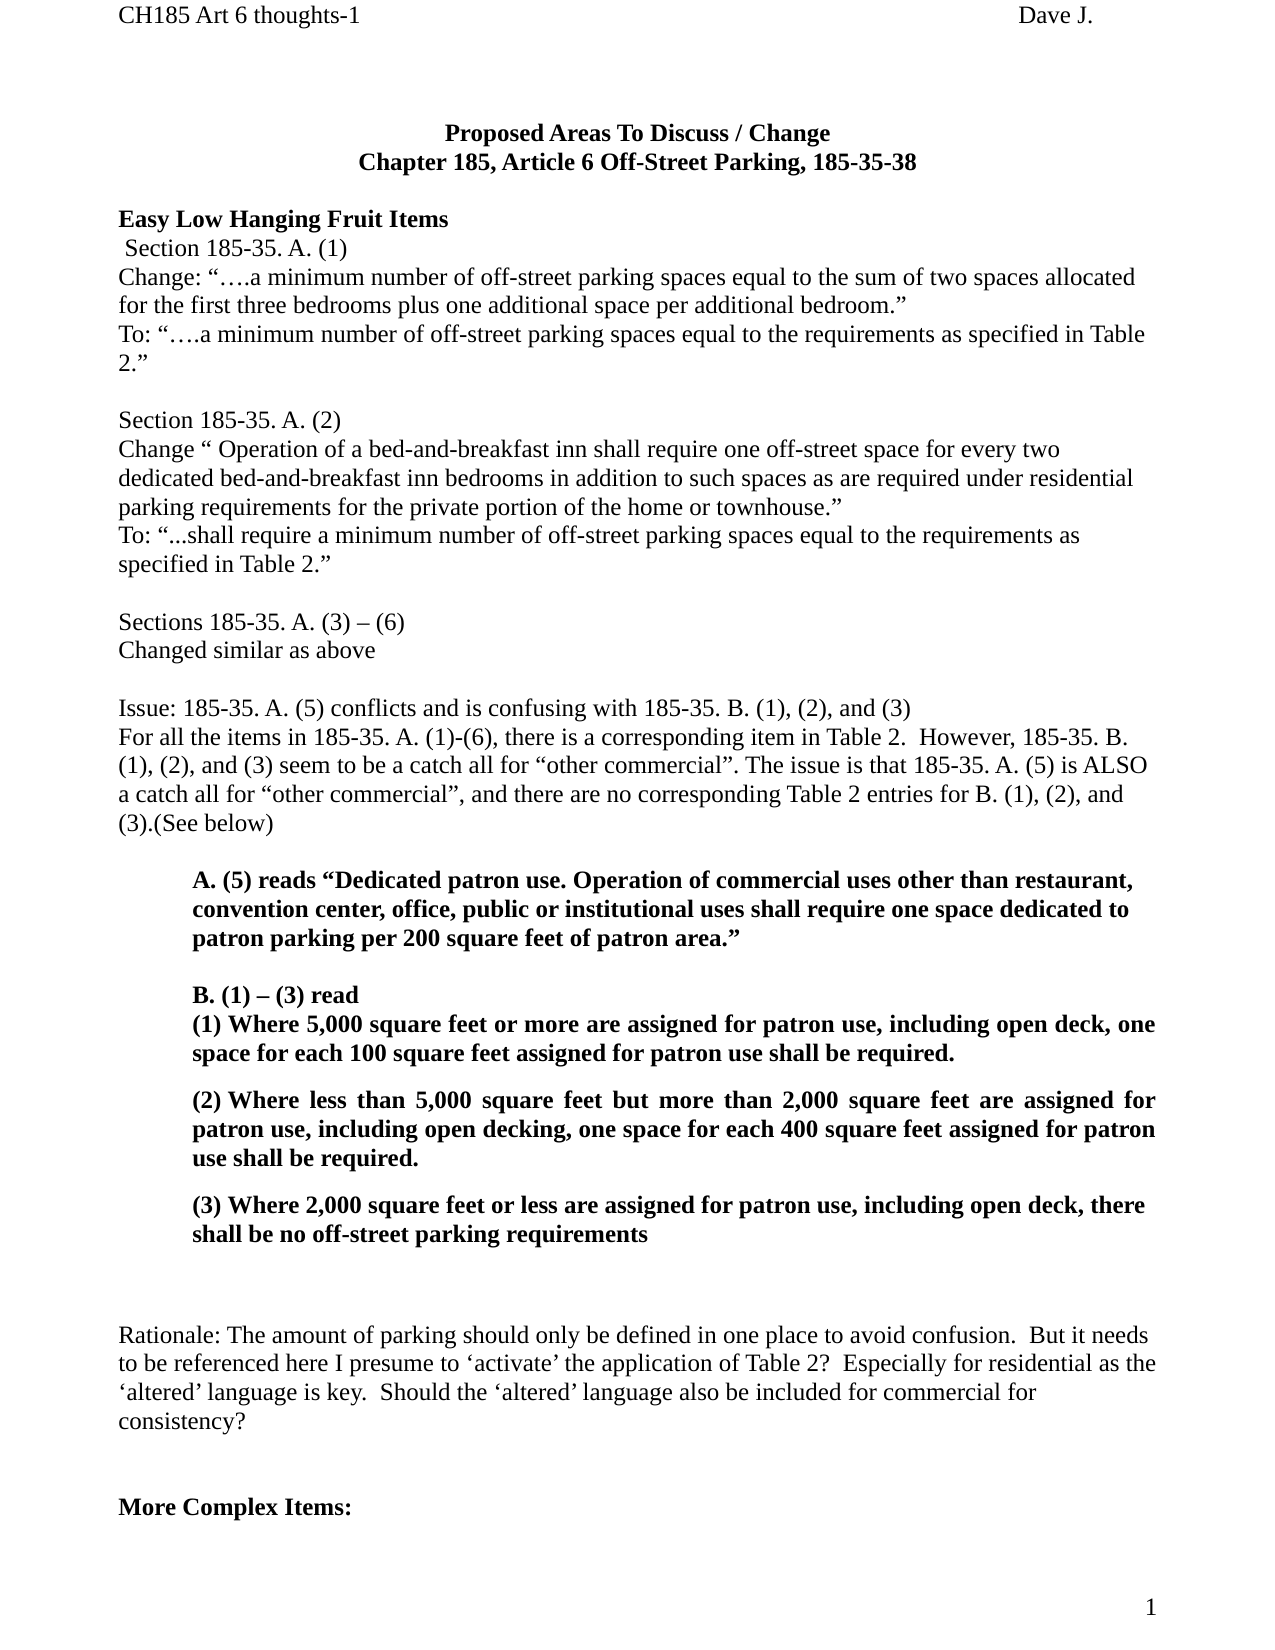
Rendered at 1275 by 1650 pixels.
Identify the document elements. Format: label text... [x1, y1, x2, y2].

text (1) Where 5,000 square feet or more are assigned for patron use, including open deck, one space for each 100 square feet assigned for patron use shall be required. [192, 1009, 1157, 1067]
text To: “….a minimum number of off-street parking spaces equal to the requirements as specified in Table 2.” [118, 319, 1157, 377]
text Section 185-35. A. (2) [118, 406, 1157, 434]
text For all the items in 185-35. A. (1)-(6), there is a corresponding item in Table 2. However, 185-35. B.(1), (2), and (3) seem to be a catch all for “other commercial”. The issue is that 185-35. A. (5) is ALSO a catch all for “other commercial”, and there are no corresponding Table 2 entries for B. (1), (2), and (3).(See below) [118, 722, 1157, 837]
text (2) Where less than 5,000 square feet but more than 2,000 square feet are assigned for patron use, including open decking, one space for each 400 square feet assigned for patron use shall be required. [192, 1086, 1157, 1172]
text Changed similar as above [118, 636, 1157, 664]
text Easy Low Hanging Fruit Items [118, 204, 1157, 233]
text Sections 185-35. A. (3) – (6) [118, 607, 1157, 636]
text B. (1) – (3) read [192, 981, 1157, 1009]
text Chapter 185, Article 6 Off-Street Parking, 185-35-38 [118, 147, 1157, 176]
text Issue: 185-35. A. (5) conflicts and is confusing with 185-35. B. (1), (2), and (3) [118, 693, 1157, 722]
text More Complex Items: [118, 1492, 1157, 1521]
text (3) Where 2,000 square feet or less are assigned for patron use, including open deck, there shall be no off-street parking requirements [192, 1191, 1157, 1248]
text To: “...shall require a minimum number of off-street parking spaces equal to the requirements as specified in Table 2.” [118, 521, 1157, 578]
text Proposed Areas To Discuss / Change [118, 118, 1157, 147]
text Rationale: The amount of parking should only be defined in one place to avoid confusion. But it needs to be referenced here I presume to ‘activate’ the application of Table 2? Especially for residential as the ‘altered’ language is key. Should the ‘altered’ language also be included for commercial for consistency? [118, 1320, 1157, 1435]
text Change: “….a minimum number of off-street parking spaces equal to the sum of two spaces allocated for the first three bedrooms plus one additional space per additional bedroom.” [118, 262, 1157, 319]
text Section 185-35. A. (1) [118, 233, 1157, 262]
text A. (5) reads “Dedicated patron use. Operation of commercial uses other than restaurant, convention center, office, public or institutional uses shall require one space dedicated to patron parking per 200 square feet of patron area.” [192, 866, 1157, 952]
text Change “ Operation of a bed-and-breakfast inn shall require one off-street space for every two dedicated bed-and-breakfast inn bedrooms in addition to such spaces as are required under residential parking requirements for the private portion of the home or townhouse.” [118, 434, 1157, 521]
